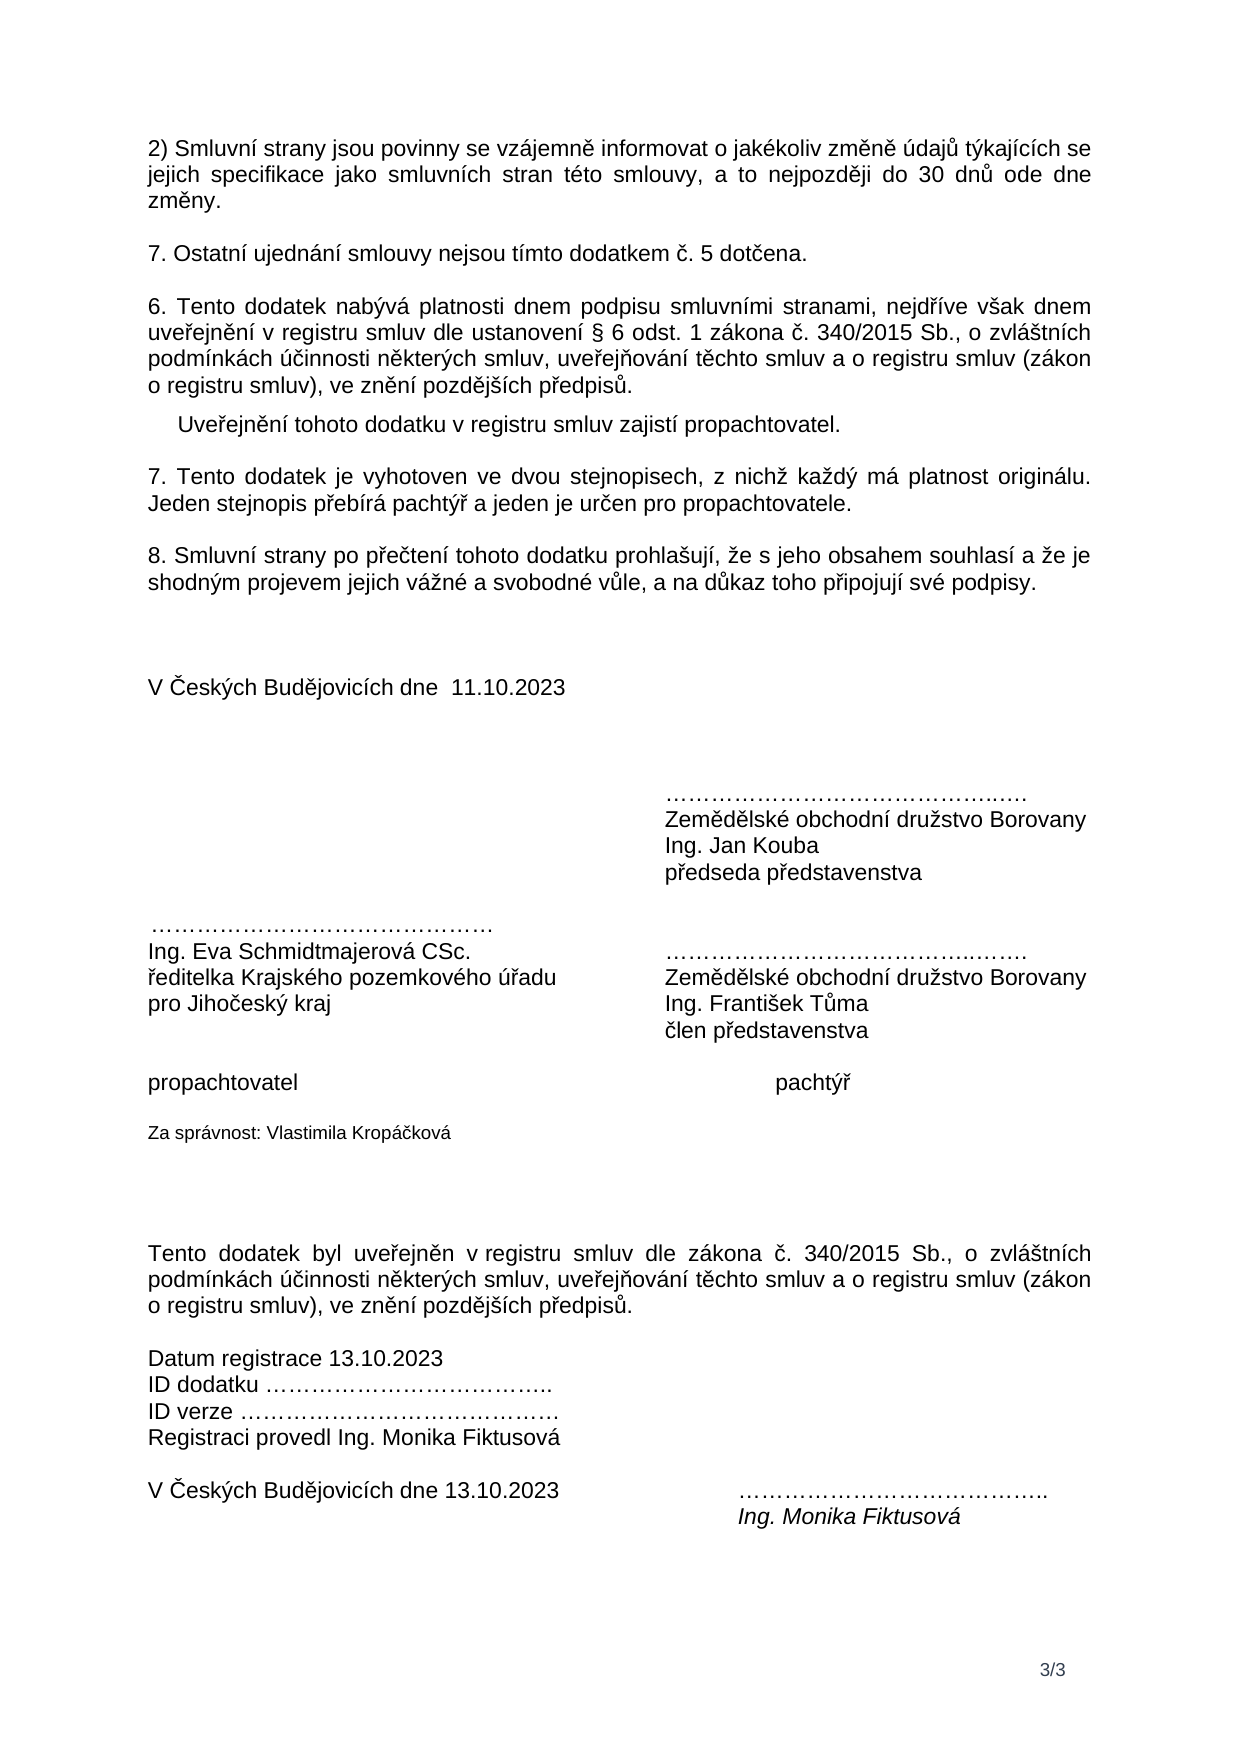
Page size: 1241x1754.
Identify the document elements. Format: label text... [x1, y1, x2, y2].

text ID dodatku ……………………………….. [148, 1371, 1092, 1398]
text Ing. Jan Kouba [148, 832, 1092, 858]
text propachtovatel pachtýř [148, 1069, 1092, 1096]
text ředitelka Krajského pozemkového úřadu Zemědělské obchodní družstvo Borovany [148, 964, 1092, 990]
text Za správnost: Vlastimila Kropáčková [148, 1122, 1092, 1144]
text V Českých Budějovicích dne 11.10.2023 [148, 674, 1092, 700]
text člen představenstva [148, 1017, 1092, 1043]
text Ing. Eva Schmidtmajerová CSc. …………………………………..……. [148, 938, 1092, 964]
text 7. Ostatní ujednání smlouvy nejsou tímto dodatkem č. 5 dotčena. [148, 240, 1092, 266]
text Datum registrace 13.10.2023 [148, 1345, 1092, 1371]
text pro Jihočeský kraj Ing. František Tůma [148, 990, 1092, 1017]
text Registraci provedl Ing. Monika Fiktusová [148, 1424, 1092, 1450]
text Uveřejnění tohoto dodatku v registru smluv zajistí propachtovatel. [148, 411, 1092, 437]
text ……………………………………..…. [148, 779, 1092, 806]
text 8. Smluvní strany po přečtení tohoto dodatku prohlašují, že s jeho obsahem souhlasí a že je shodným projevem jejich vážné a svobodné vůle, a na důkaz toho připojují své podpisy. [148, 542, 1092, 595]
text ID verze …………………………………… [148, 1398, 1092, 1424]
text Ing. Monika Fiktusová [148, 1503, 1092, 1529]
text Tento dodatek byl uveřejněn v registru smluv dle zákona č. 340/2015 Sb., o zvláštních podmínkách účinnosti některých smluv, uveřejňování těchto smluv a o registru smluv (zákon o registru smluv), ve znění pozdějších předpisů. [148, 1239, 1092, 1318]
text 6. Tento dodatek nabývá platnosti dnem podpisu smluvními stranami, nejdříve však dnem uveřejnění v registru smluv dle ustanovení § 6 odst. 1 zákona č. 340/2015 Sb., o zvláštních podmínkách účinnosti některých smluv, uveřejňování těchto smluv a o registru smluv (zákon o registru smluv), ve znění pozdějších předpisů. [148, 293, 1092, 398]
text 2) Smluvní strany jsou povinny se vzájemně informovat o jakékoliv změně údajů týkajících se jejich specifikace jako smluvních stran této smlouvy, a to nejpozději do 30 dnů ode dne změny. [148, 134, 1092, 213]
text Zemědělské obchodní družstvo Borovany [148, 806, 1092, 832]
text ……………………………………… [150, 911, 1092, 938]
text 7. Tento dodatek je vyhotoven ve dvou stejnopisech, z nichž každý má platnost originálu. Jeden stejnopis přebírá pachtýř a jeden je určen pro propachtovatele. [148, 463, 1092, 516]
text V Českých Budějovicích dne 13.10.2023 ………………………………….. [148, 1477, 1092, 1503]
text předseda představenstva [148, 858, 1092, 885]
